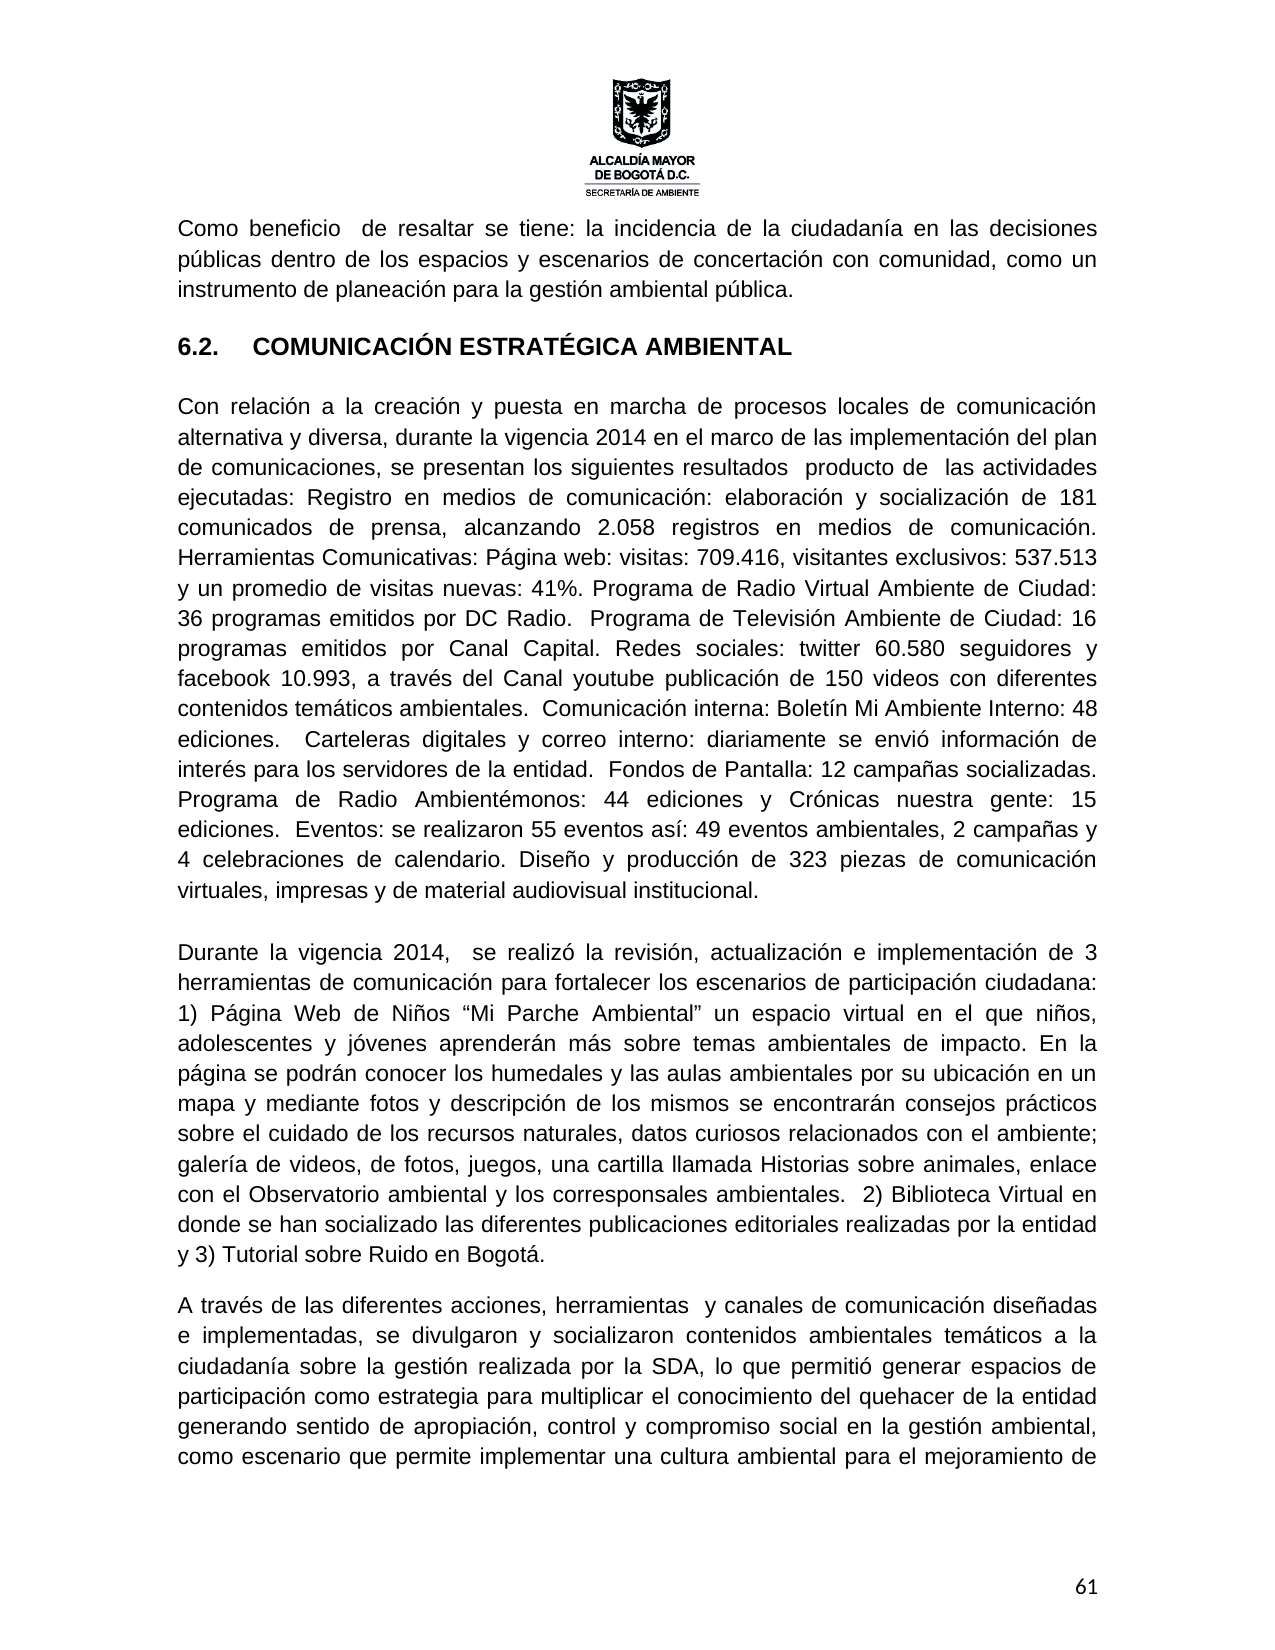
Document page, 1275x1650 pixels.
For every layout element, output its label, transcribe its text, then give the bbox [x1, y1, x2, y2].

subtitle COMUNICACIÓN ESTRATÉGICA AMBIENTAL [177, 332, 1098, 361]
picture [581, 75, 704, 201]
text Con relación a la creación y puesta en marcha de procesos locales de comunicación alternativa y diversa, durante la vigencia 2014 en el marco de las implementación del plan de comunicaciones, se presentan los siguientes resultados producto de las actividades ejecutadas: Registro en medios de comunicación: elaboración y socialización de 181 comunicados de prensa, alcanzando 2.058 registros en medios de comunicación. Herramientas Comunicativas: Página web: visitas: 709.416, visitantes exclusivos: 537.513 y un promedio de visitas nuevas: 41%. Programa de Radio Virtual Ambiente de Ciudad: 36 programas emitidos por DC Radio. Programa de Televisión Ambiente de Ciudad: 16 programas emitidos por Canal Capital. Redes sociales: twitter 60.580 seguidores y facebook 10.993, a través del Canal youtube publicación de 150 videos con diferentes contenidos temáticos ambientales. Comunicación interna: Boletín Mi Ambiente Interno: 48 ediciones. Carteleras digitales y correo interno: diariamente se envió información de interés para los servidores de la entidad. Fondos de Pantalla: 12 campañas socializadas. Programa de Radio Ambientémonos: 44 ediciones y Crónicas nuestra gente: 15 ediciones. Eventos: se realizaron 55 eventos así: 49 eventos ambientales, 2 campañas y 4 celebraciones de calendario. Diseño y producción de 323 piezas de comunicación virtuales, impresas y de material audiovisual institucional. [177, 393, 1098, 903]
text Como beneficio de resaltar se tiene: la incidencia de la ciudadanía en las decisiones públicas dentro de los espacios y escenarios de concertación con comunidad, como un instrumento de planeación para la gestión ambiental pública. [177, 215, 1098, 302]
text Durante la vigencia 2014, se realizó la revisión, actualización e implementación de 3 herramientas de comunicación para fortalecer los escenarios de participación ciudadana: 1) Página Web de Niños “Mi Parche Ambiental” un espacio virtual en el que niños, adolescentes y jóvenes aprenderán más sobre temas ambientales de impacto. En la página se podrán conocer los humedales y las aulas ambientales por su ubicación en un mapa y mediante fotos y descripción de los mismos se encontrarán consejos prácticos sobre el cuidado de los recursos naturales, datos curiosos relacionados con el ambiente; galería de videos, de fotos, juegos, una cartilla llamada Historias sobre animales, enlace con el Observatorio ambiental y los corresponsales ambientales. 2) Biblioteca Virtual en donde se han socializado las diferentes publicaciones editoriales realizadas por la entidad y 3) Tutorial sobre Ruido en Bogotá. [177, 939, 1098, 1267]
